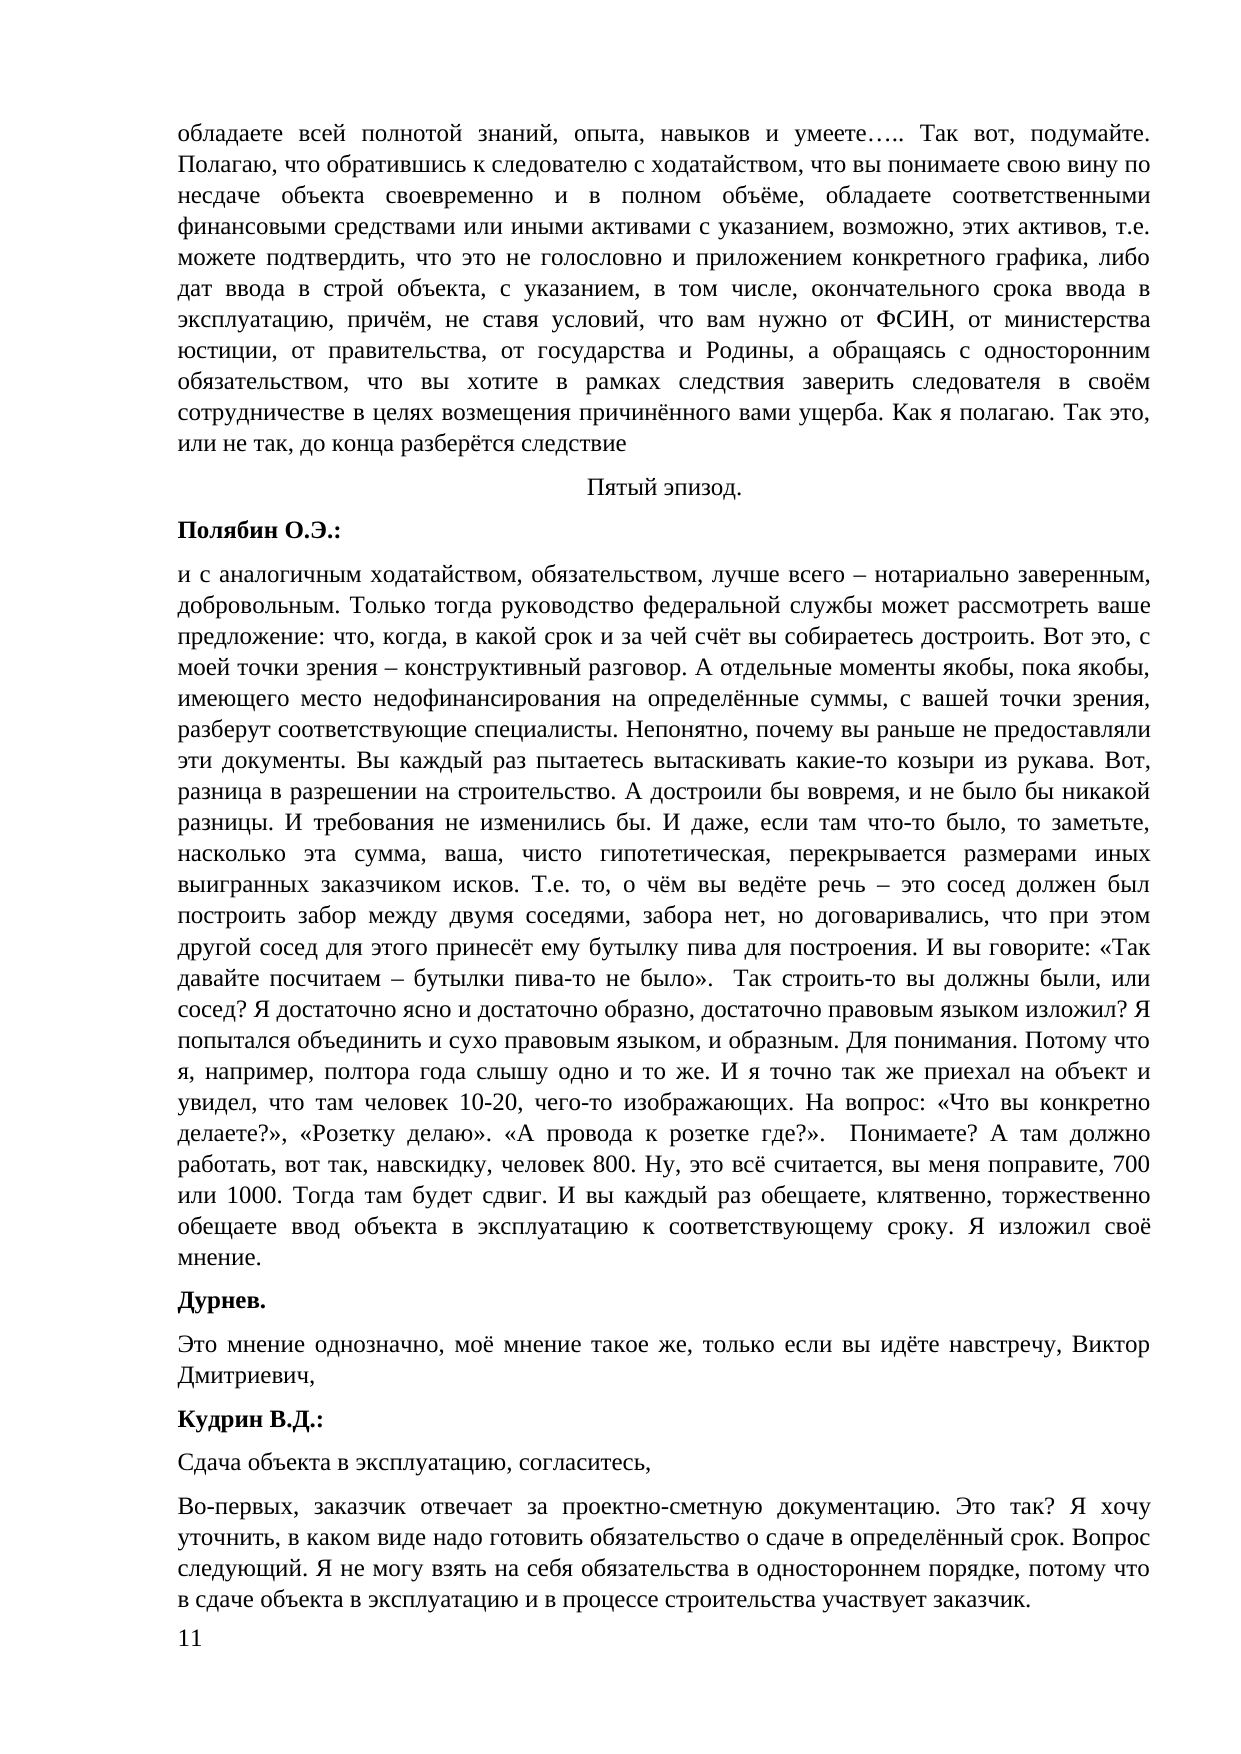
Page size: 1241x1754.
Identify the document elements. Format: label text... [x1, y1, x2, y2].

subtitle Дурнев. [177, 1286, 1152, 1314]
text Это мнение однозначно, моё мнение такое же, только если вы идёте навстречу, Виктор Дмитриевич, [177, 1329, 1152, 1389]
text Во-первых, заказчик отвечает за проектно-сметную документацию. Это так? Я хочу уточнить, в каком виде надо готовить обязательство о сдаче в определённый срок. Вопрос следующий. Я не могу взять на себя обязательства в одностороннем порядке, потому что в сдаче объекта в эксплуатацию и в процессе строительства участвует заказчик. [177, 1491, 1152, 1613]
subtitle Полябин О.Э.: [177, 516, 1152, 544]
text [177, 118, 1152, 457]
text и с аналогичным ходатайством, обязательством, лучше всего – нотариально заверенным, добровольным. Только тогда руководство федеральной службы может рассмотреть ваше предложение: что, когда, в какой срок и за чей счёт вы собираетесь достроить. Вот это, с моей точки зрения – конструктивный разговор. А отдельные моменты якобы, пока якобы, имеющего место недофинансирования на определённые суммы, с вашей точки зрения, разберут соответствующие специалисты. Непонятно, почему вы раньше не предоставляли эти документы. Вы каждый раз пытаетесь вытаскивать какие-то козыри из рукава. Вот, разница в разрешении на строительство. А достроили бы вовремя, и не было бы никакой разницы. И требования не изменились бы. И даже, если там что-то было, то заметьте, насколько эта сумма, ваша, чисто гипотетическая, перекрывается размерами иных выигранных заказчиком исков. Т.е. то, о чём вы ведёте речь – это сосед должен был построить забор между двумя соседями, забора нет, но договаривались, что при этом другой сосед для этого принесёт ему бутылку пива для построения. И вы говорите: «Так давайте посчитаем – бутылки пива-то не было». Так строить-то вы должны были, или сосед? Я достаточно ясно и достаточно образно, достаточно правовым языком изложил? Я попытался объединить и сухо правовым языком, и образным. Для понимания. Потому что я, например, полтора года слышу одно и то же. И я точно так же приехал на объект и увидел, что там человек 10-20, чего-то изображающих. На вопрос: «Что вы конкретно делаете?», «Розетку делаю». «А провода к розетке где?». Понимаете? А там должно работать, вот так, навскидку, человек 800. Ну, это всё считается, вы меня поправите, 700 или 1000. Тогда там будет сдвиг. И вы каждый раз обещаете, клятвенно, торжественно обещаете ввод объекта в эксплуатацию к соответствующему сроку. Я изложил своё мнение. [177, 559, 1152, 1271]
text Пятый эпизод. [177, 472, 1152, 501]
subtitle Кудрин В.Д.: [177, 1404, 1152, 1432]
text Сдача объекта в эксплуатацию, согласитесь, [177, 1447, 1152, 1476]
